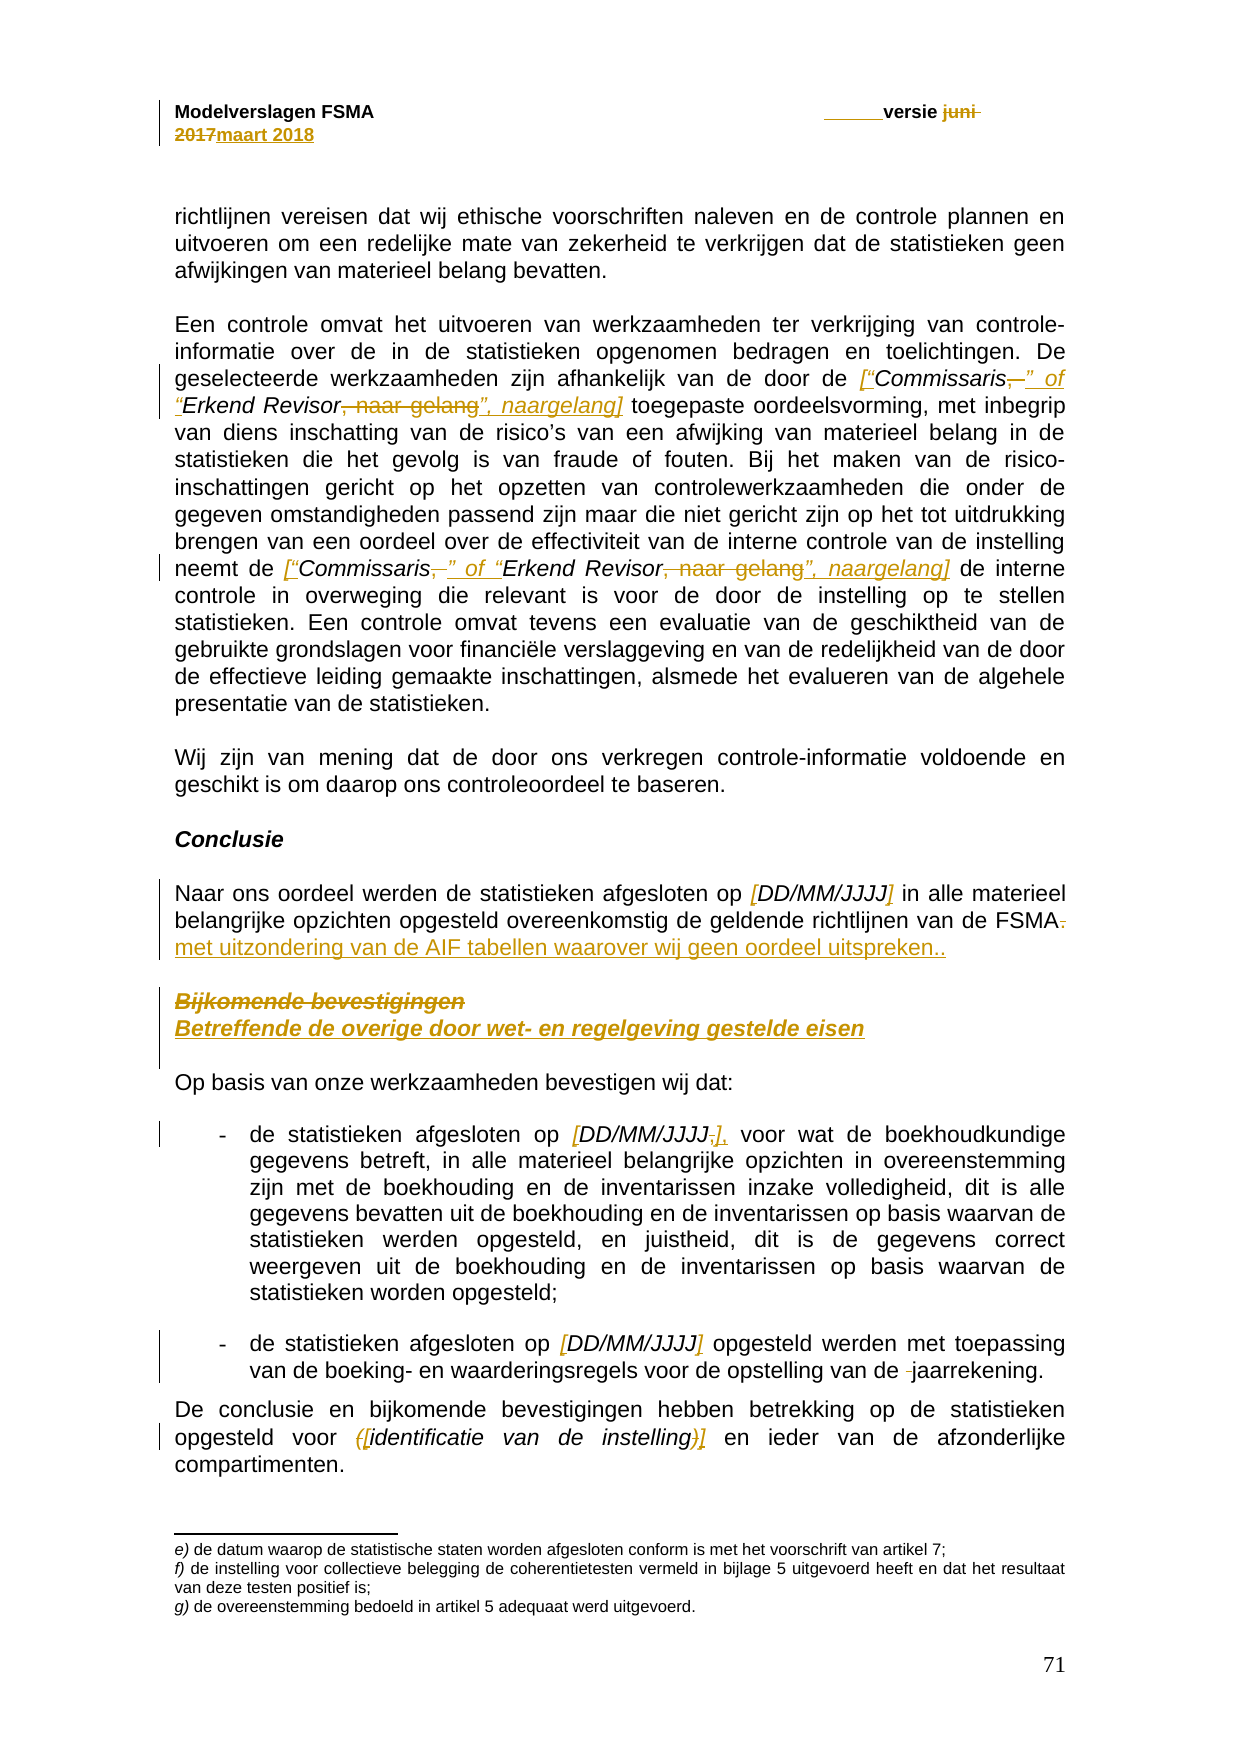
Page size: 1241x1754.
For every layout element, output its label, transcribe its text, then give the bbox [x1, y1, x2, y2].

text Naar ons oordeel werden de statistieken afgesloten op DD/MM/JJJJ in alle materieel belangrijke opzichten opgesteld overeenkomstig de geldende richtlijnen van de FSMA [174, 879, 1066, 960]
text Op basis van onze werkzaamheden bevestigen wij dat: [174, 1069, 1066, 1096]
text Conclusie [174, 825, 1066, 852]
text Wij zijn van mening dat de door ons verkregen controle-informatie voldoende en geschikt is om daarop ons controleoordeel te baseren. [174, 744, 1066, 798]
list de statistieken afgesloten op DD/MM/JJJJ voor wat de boekhoudkundige gegevens betreft, in alle materieel belangrijke opzichten in overeenstemming zijn met de boekhouding en de inventarissen inzake volledigheid, dit is alle gegevens bevatten uit de boekhouding en de inventarissen op basis waarvan de statistieken werden opgesteld, en juistheid, dit is de gegevens correct weergeven uit de boekhouding en de inventarissen op basis waarvan de statistieken worden opgesteld; [219, 1121, 1066, 1305]
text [174, 202, 1066, 283]
text Een controle omvat het uitvoeren van werkzaamheden ter verkrijging van controle-informatie over de in de statistieken opgenomen bedragen en toelichtingen. De geselecteerde werkzaamheden zijn afhankelijk van de door de CommissarisErkend Revisor toegepaste oordeelsvorming, met inbegrip van diens inschatting van de risico’s van een afwijking van materieel belang in de statistieken die het gevolg is van fraude of fouten. Bij het maken van de risico-inschattingen gericht op het opzetten van controlewerkzaamheden die onder de gegeven omstandigheden passend zijn maar die niet gericht zijn op het tot uitdrukking brengen van een oordeel over de effectiviteit van de interne controle van de instelling neemt de CommissarisErkend Revisor de interne controle in overweging die relevant is voor de door de instelling op te stellen statistieken. Een controle omvat tevens een evaluatie van de geschiktheid van de gebruikte grondslagen voor financiële verslaggeving en van de redelijkheid van de door de effectieve leiding gemaakte inschattingen, alsmede het evalueren van de algehele presentatie van de statistieken. [174, 310, 1066, 717]
text De conclusie en bijkomende bevestigingen hebben betrekking op de statistieken opgesteld voor identificatie van de instelling en ieder van de afzonderlijke compartimenten. [174, 1396, 1066, 1477]
list de statistieken afgesloten op DD/MM/JJJJ opgesteld werden met toepassing van de boeking- en waarderingsregels voor de opstelling van de jaarrekening. [219, 1330, 1066, 1383]
